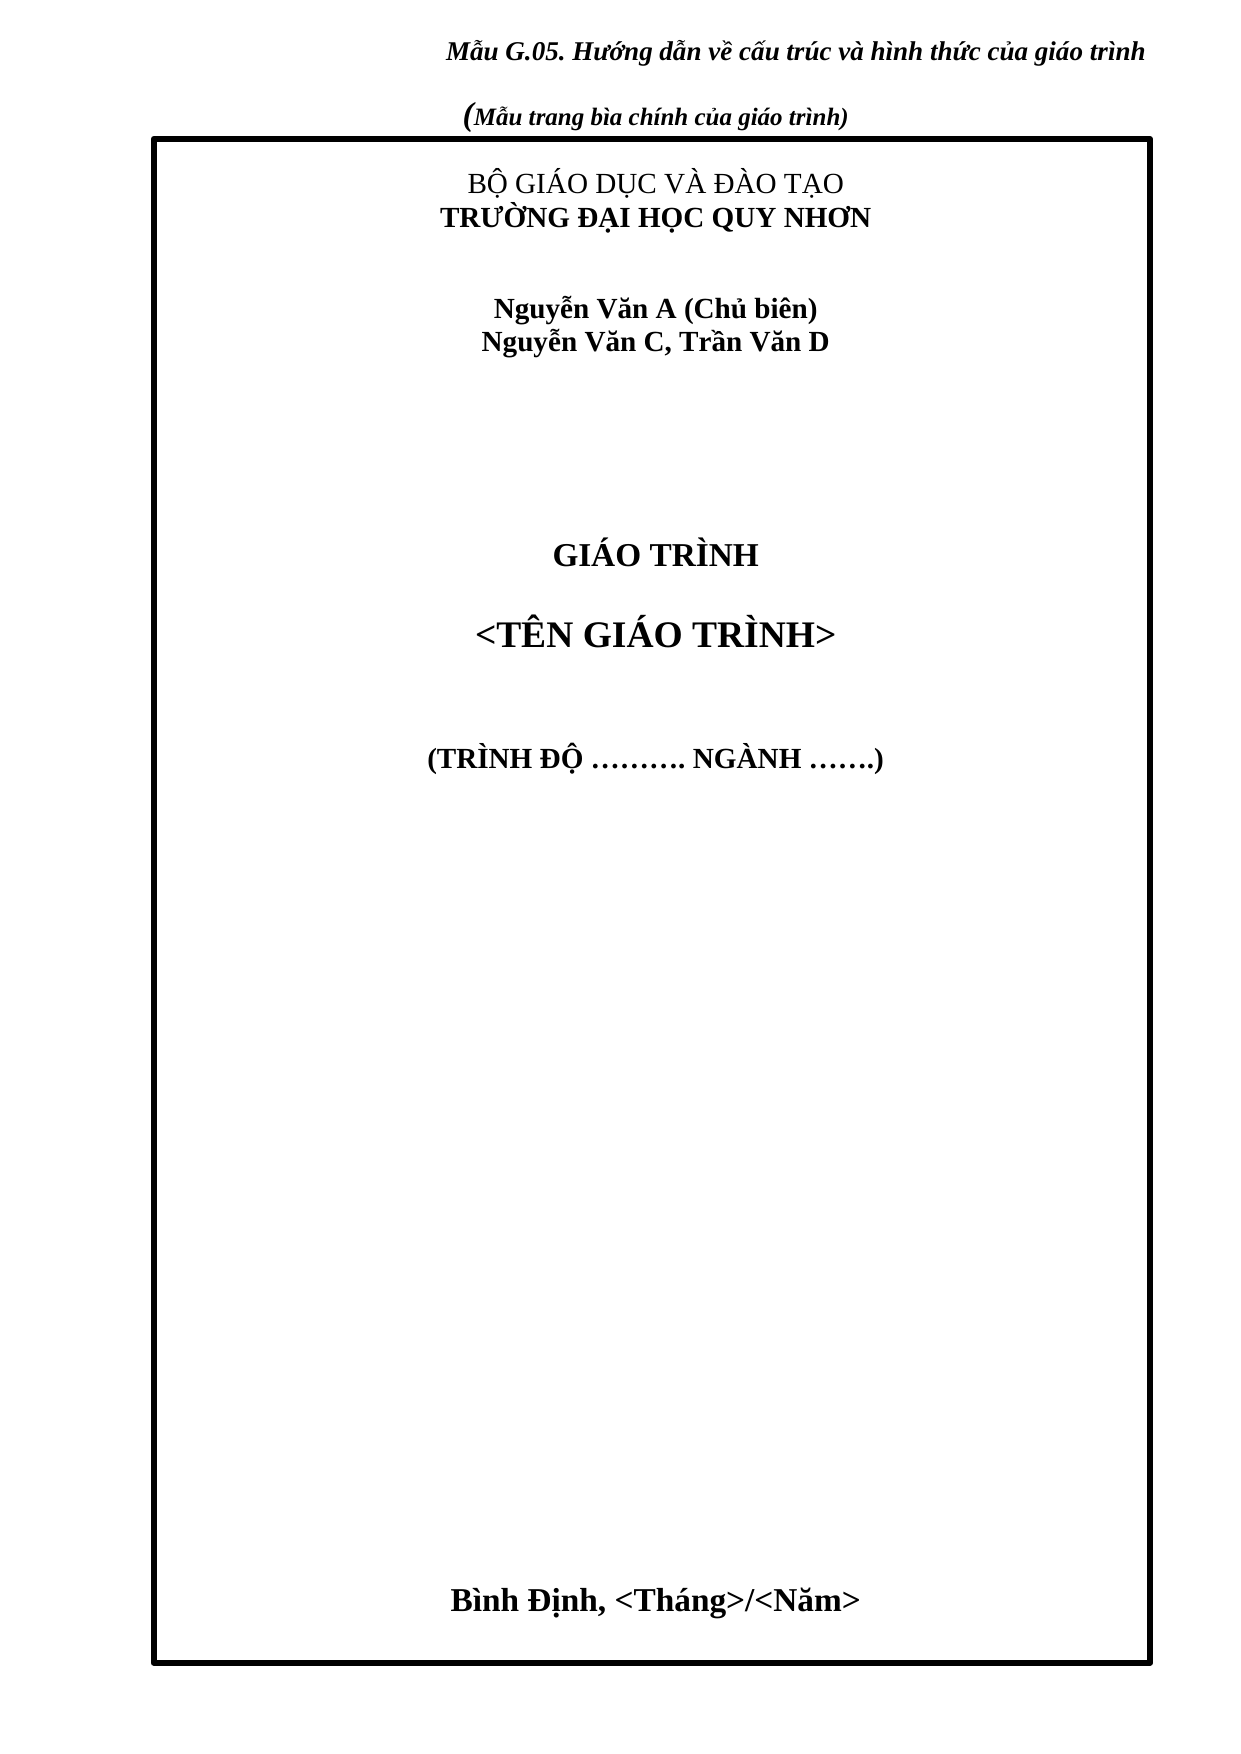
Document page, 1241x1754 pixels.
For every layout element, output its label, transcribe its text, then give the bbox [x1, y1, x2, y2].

text (Mẫu trang bìa chính của giáo trình) [165, 94, 1146, 133]
text Nguyễn Văn A (Chủ biên) [165, 291, 1146, 324]
text Bình Định, <Tháng>/<Năm> [165, 1580, 1146, 1618]
text Nguyễn Văn C, Trần Văn D [165, 324, 1146, 358]
text (TRÌNH ĐỘ ………. NGÀNH …….) [165, 741, 1146, 775]
text <TÊN GIÁO TRÌNH> [165, 612, 1146, 655]
text TRƯỜNG ĐẠI HỌC QUY NHƠN [165, 200, 1146, 233]
text GIÁO TRÌNH [165, 535, 1146, 574]
text BỘ GIÁO DỤC VÀ ĐÀO TẠO [165, 166, 1146, 200]
